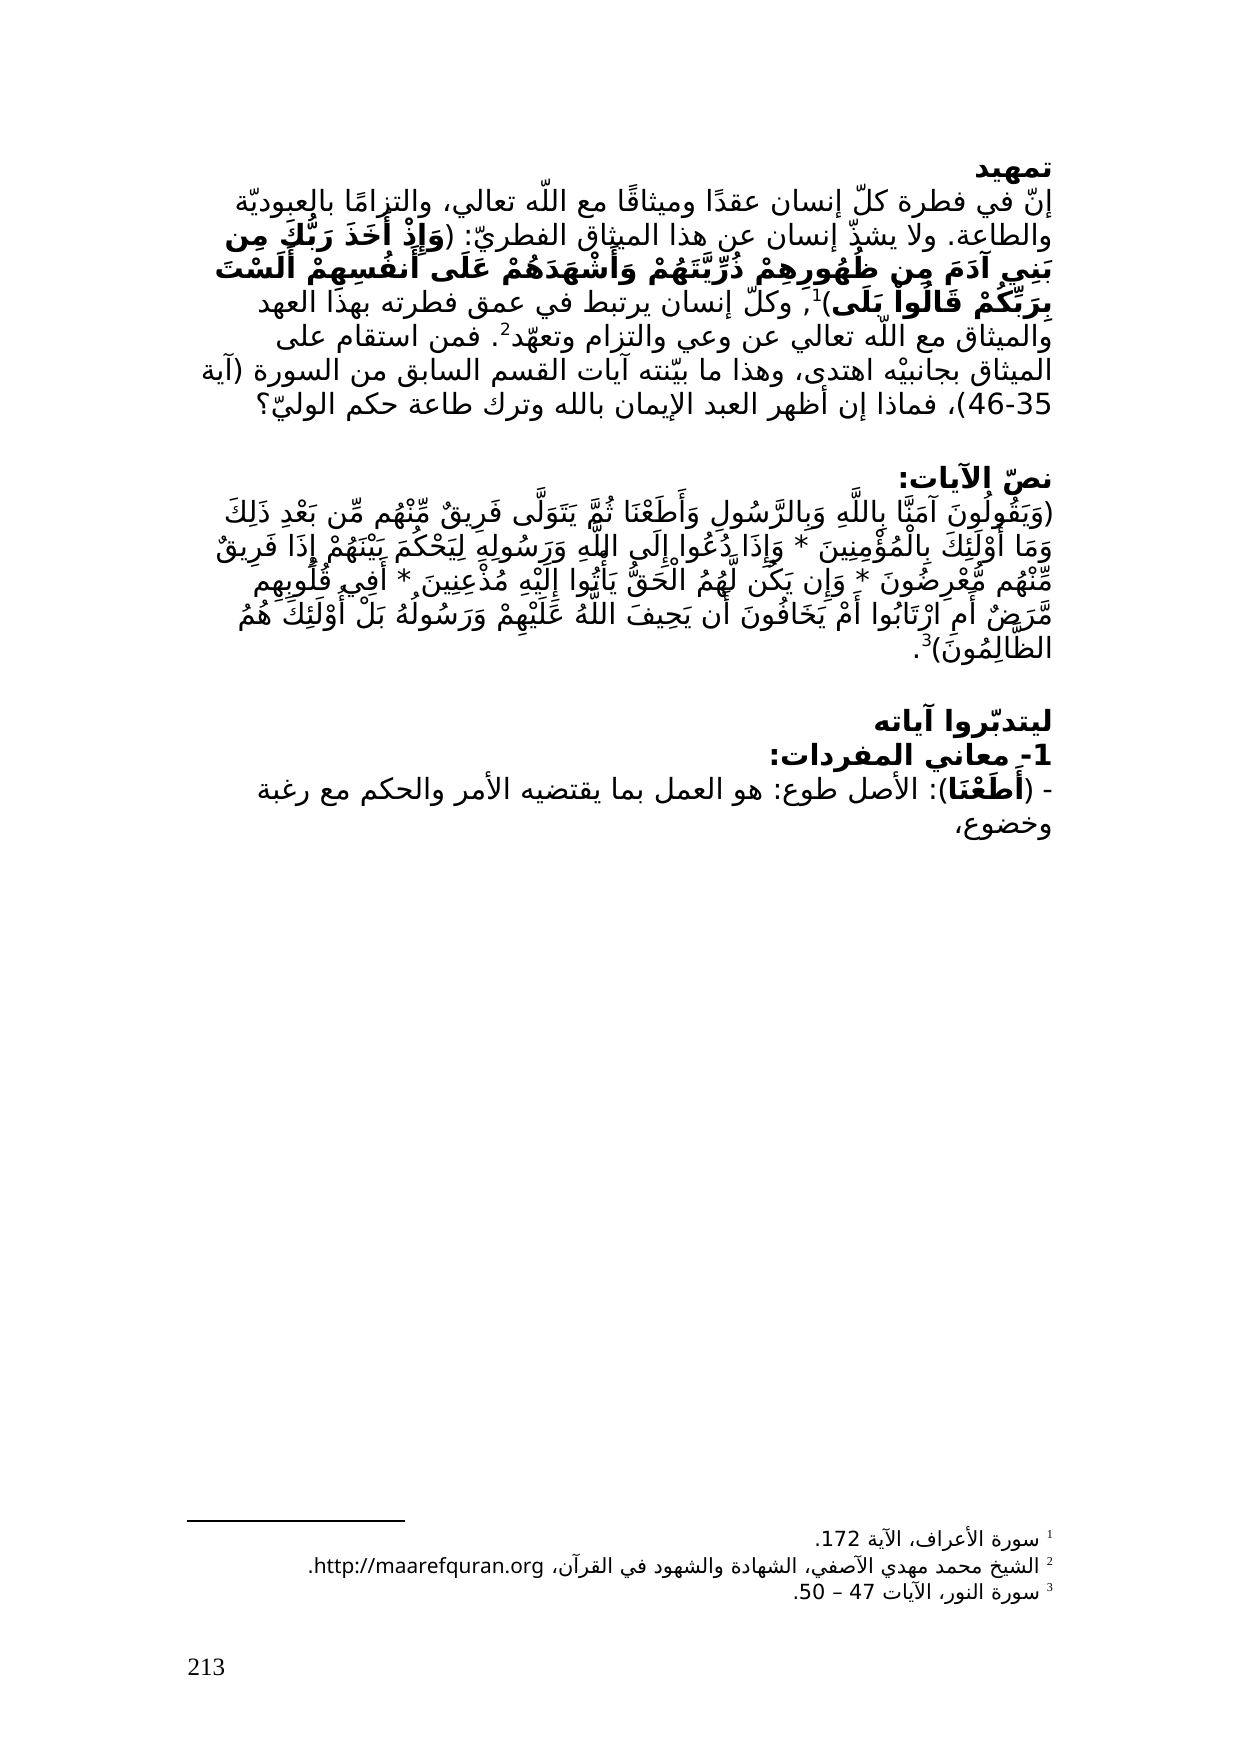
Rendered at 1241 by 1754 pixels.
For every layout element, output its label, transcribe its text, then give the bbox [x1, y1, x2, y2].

text ليتدبّروا آياته [187, 705, 1053, 739]
text إنّ في فطرة کلّ إنسان عقدًا وميثاقًا مع اللّه‏ تعالي، والتزامًا بالعبوديّة والطاعة. ولا يشذّ إنسان عن هذا الميثاق الفطريّ: ﴿وَإِذْ أَخَذَ رَبُّكَ مِن بَنِي آدَمَ مِن ظُهُورِهِمْ ذُرِّيَّتَهُمْ وَأَشْهَدَهُمْ عَلَى أَنفُسِهِمْ أَلَسْتَ بِرَبِّكُمْ قَالُواْ بَلَى﴾, وکلّ إنسان يرتبط في عمق فطرته بهذا العهد والميثاق مع اللّه‏ تعالي عن وعي والتزام وتعهّد. فمن استقام على الميثاق بجانبيْه اهتدى، وهذا ما بيّنته آيات القسم السابق من السورة (آية 35-46)، فماذا إن أظهر العبد الإيمان بالله وترك طاعة حكم الوليّ؟ [187, 184, 1053, 422]
text 1- معاني المفردات: [187, 739, 1053, 773]
text تمهيد [187, 150, 1053, 184]
text ﴿وَيَقُولُونَ آمَنَّا بِاللَّهِ وَبِالرَّسُولِ وَأَطَعْنَا ثُمَّ يَتَوَلَّى فَرِيقٌ مِّنْهُم مِّن بَعْدِ ذَلِكَ وَمَا أُوْلَئِكَ بِالْمُؤْمِنِينَ * وَإِذَا دُعُوا إِلَى اللَّهِ وَرَسُولِهِ لِيَحْكُمَ بَيْنَهُمْ إِذَا فَرِيقٌ مِّنْهُم مُّعْرِضُونَ * وَإِن يَكُن لَّهُمُ الْحَقُّ يَأْتُوا إِلَيْهِ مُذْعِنِينَ * أَفِي قُلُوبِهِم مَّرَضٌ أَمِ ارْتَابُوا أَمْ يَخَافُونَ أَن يَحِيفَ اللَّهُ عَلَيْهِمْ وَرَسُولُهُ بَلْ أُوْلَئِكَ هُمُ الظَّالِمُونَ﴾. [187, 495, 1053, 665]
text نصّ الآيات: [187, 461, 1053, 495]
text - ﴿أَطَعْنَا﴾: الأصل طوع: هو العمل بما يقتضيه الأمر والحكم مع رغبة وخضوع، [187, 773, 1053, 841]
